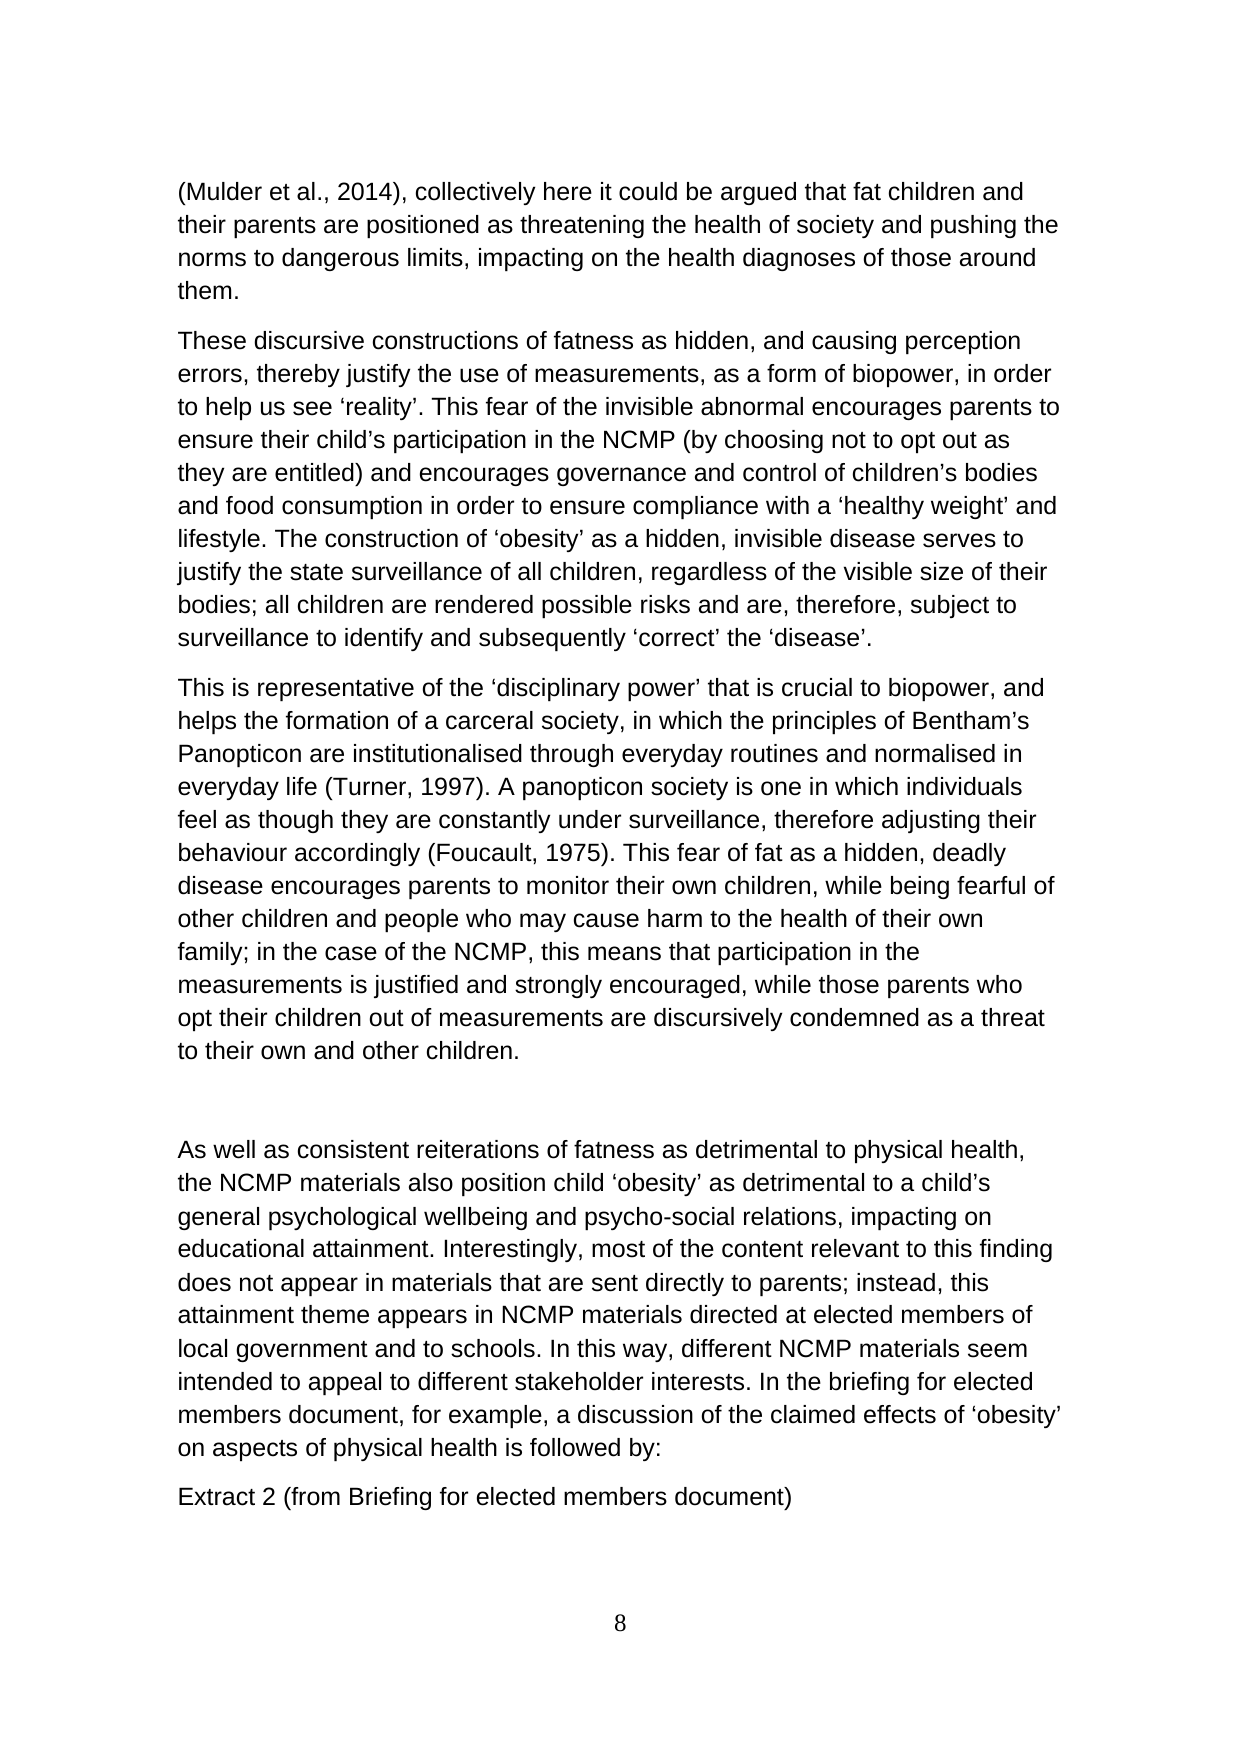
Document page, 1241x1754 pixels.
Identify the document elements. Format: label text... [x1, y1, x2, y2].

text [177, 177, 1063, 305]
text As well as consistent reiterations of fatness as detrimental to physical health, the NCMP materials also position child ‘obesity’ as detrimental to a child’s general psychological wellbeing and psycho-social relations, impacting on educational attainment. Interestingly, most of the content relevant to this finding does not appear in materials that are sent directly to parents; instead, this attainment theme appears in NCMP materials directed at elected members of local government and to schools. In this way, different NCMP materials seem intended to appeal to different stakeholder interests. In the briefing for elected members document, for example, a discussion of the claimed effects of ‘obesity’ on aspects of physical health is followed by: [177, 1135, 1063, 1461]
text This is representative of the ‘disciplinary power’ that is crucial to biopower, and helps the formation of a carceral society, in which the principles of Bentham’s Panopticon are institutionalised through everyday routines and normalised in everyday life (Turner, 1997). A panopticon society is one in which individuals feel as though they are constantly under surveillance, therefore adjusting their behaviour accordingly (Foucault, 1975). This fear of fat as a hidden, deadly disease encourages parents to monitor their own children, while being fearful of other children and people who may cause harm to the health of their own family; in the case of the NCMP, this means that participation in the measurements is justified and strongly encouraged, while those parents who opt their children out of measurements are discursively condemned as a threat to their own and other children. [177, 673, 1063, 1065]
text Extract 2 (from Briefing for elected members document) [177, 1482, 1063, 1511]
text These discursive constructions of fatness as hidden, and causing perception errors, thereby justify the use of measurements, as a form of biopower, in order to help us see ‘reality’. This fear of the invisible abnormal encourages parents to ensure their child’s participation in the NCMP (by choosing not to opt out as they are entitled) and encourages governance and control of children’s bodies and food consumption in order to ensure compliance with a ‘healthy weight’ and lifestyle. The construction of ‘obesity’ as a hidden, invisible disease serves to justify the state surveillance of all children, regardless of the visible size of their bodies; all children are rendered possible risks and are, therefore, subject to surveillance to identify and subsequently ‘correct’ the ‘disease’. [177, 326, 1063, 652]
